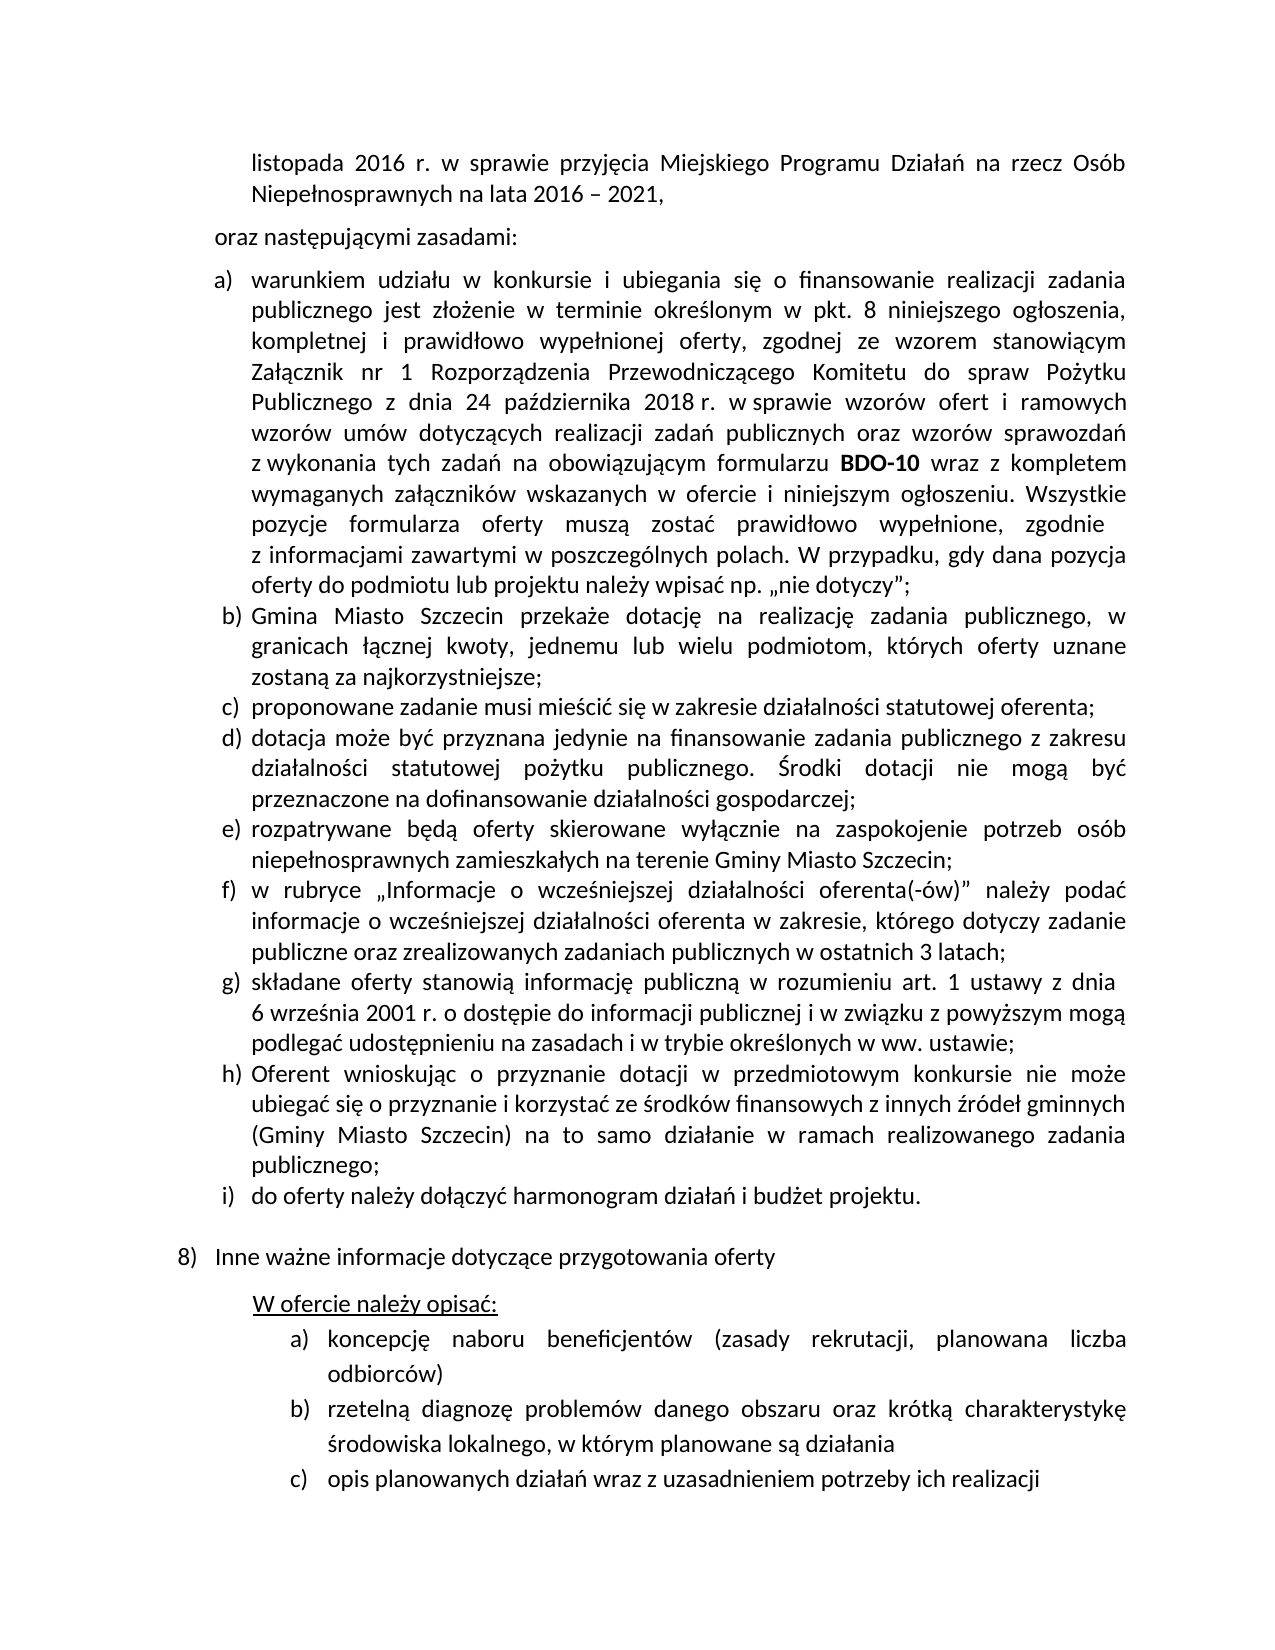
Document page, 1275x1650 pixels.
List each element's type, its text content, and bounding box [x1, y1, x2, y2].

list do oferty należy dołączyć harmonogram działań i budżet projektu. [222, 1180, 1127, 1210]
list Oferent wnioskując o przyznanie dotacji w przedmiotowym konkursie nie może ubiegać się o przyznanie i korzystać ze środków finansowych z innych źródeł gminnych (Gminy Miasto Szczecin) na to samo działanie w ramach realizowanego zadania publicznego; [222, 1058, 1127, 1180]
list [207, 148, 1127, 209]
list składane oferty stanowią informację publiczną w rozumieniu art. 1 ustawy z dnia 6 września 2001 r. o dostępie do informacji publicznej i w związku z powyższym mogą podlegać udostępnieniu na zasadach i w trybie określonych w ww. ustawie; [222, 966, 1127, 1058]
list koncepcję naboru beneficjentów (zasady rekrutacji, planowana liczba odbiorców) [290, 1323, 1127, 1389]
list warunkiem udziału w konkursie i ubiegania się o finansowanie realizacji zadania publicznego jest złożenie w terminie określonym w pkt. 8 niniejszego ogłoszenia, kompletnej i prawidłowo wypełnionej oferty, zgodnej ze wzorem stanowiącym Załącznik nr 1 Rozporządzenia Przewodniczącego Komitetu do spraw Pożytku Publicznego z dnia 24 października 2018 r. w sprawie wzorów ofert i ramowych wzorów umów dotyczących realizacji zadań publicznych oraz wzorów sprawozdań z wykonania tych zadań na obowiązującym formularzu BDO-10 wraz z kompletem wymaganych załączników wskazanych w ofercie i niniejszym ogłoszeniu. Wszystkie pozycje formularza oferty muszą zostać prawidłowo wypełnione, zgodnie z informacjami zawartymi w poszczególnych polach. W przypadku, gdy dana pozycja oferty do podmiotu lub projektu należy wpisać np. „nie dotyczy”; [213, 264, 1127, 600]
text W ofercie należy opisać: [252, 1288, 1127, 1319]
list opis planowanych działań wraz z uzasadnieniem potrzeby ich realizacji [290, 1463, 1127, 1494]
list Gmina Miasto Szczecin przekaże dotację na realizację zadania publicznego, w granicach łącznej kwoty, jednemu lub wielu podmiotom, których oferty uznane zostaną za najkorzystniejsze; [222, 600, 1127, 691]
list w rubryce „Informacje o wcześniejszej działalności oferenta(-ów)” należy podać informacje o wcześniejszej działalności oferenta w zakresie, którego dotyczy zadanie publiczne oraz zrealizowanych zadaniach publicznych w ostatnich 3 latach; [222, 874, 1127, 966]
list rozpatrywane będą oferty skierowane wyłącznie na zaspokojenie potrzeb osób niepełnosprawnych zamieszkałych na terenie Gminy Miasto Szczecin; [222, 813, 1127, 874]
list proponowane zadanie musi mieścić się w zakresie działalności statutowej oferenta; [222, 691, 1127, 722]
list rzetelną diagnozę problemów danego obszaru oraz krótką charakterystykę środowiska lokalnego, w którym planowane są działania [290, 1393, 1127, 1459]
list dotacja może być przyznana jedynie na finansowanie zadania publicznego z zakresu działalności statutowej pożytku publicznego. Środki dotacji nie mogą być przeznaczone na dofinansowanie działalności gospodarczej; [222, 722, 1127, 813]
text oraz następującymi zasadami: [214, 221, 1127, 252]
list Inne ważne informacje dotyczące przygotowania oferty [177, 1241, 1127, 1271]
